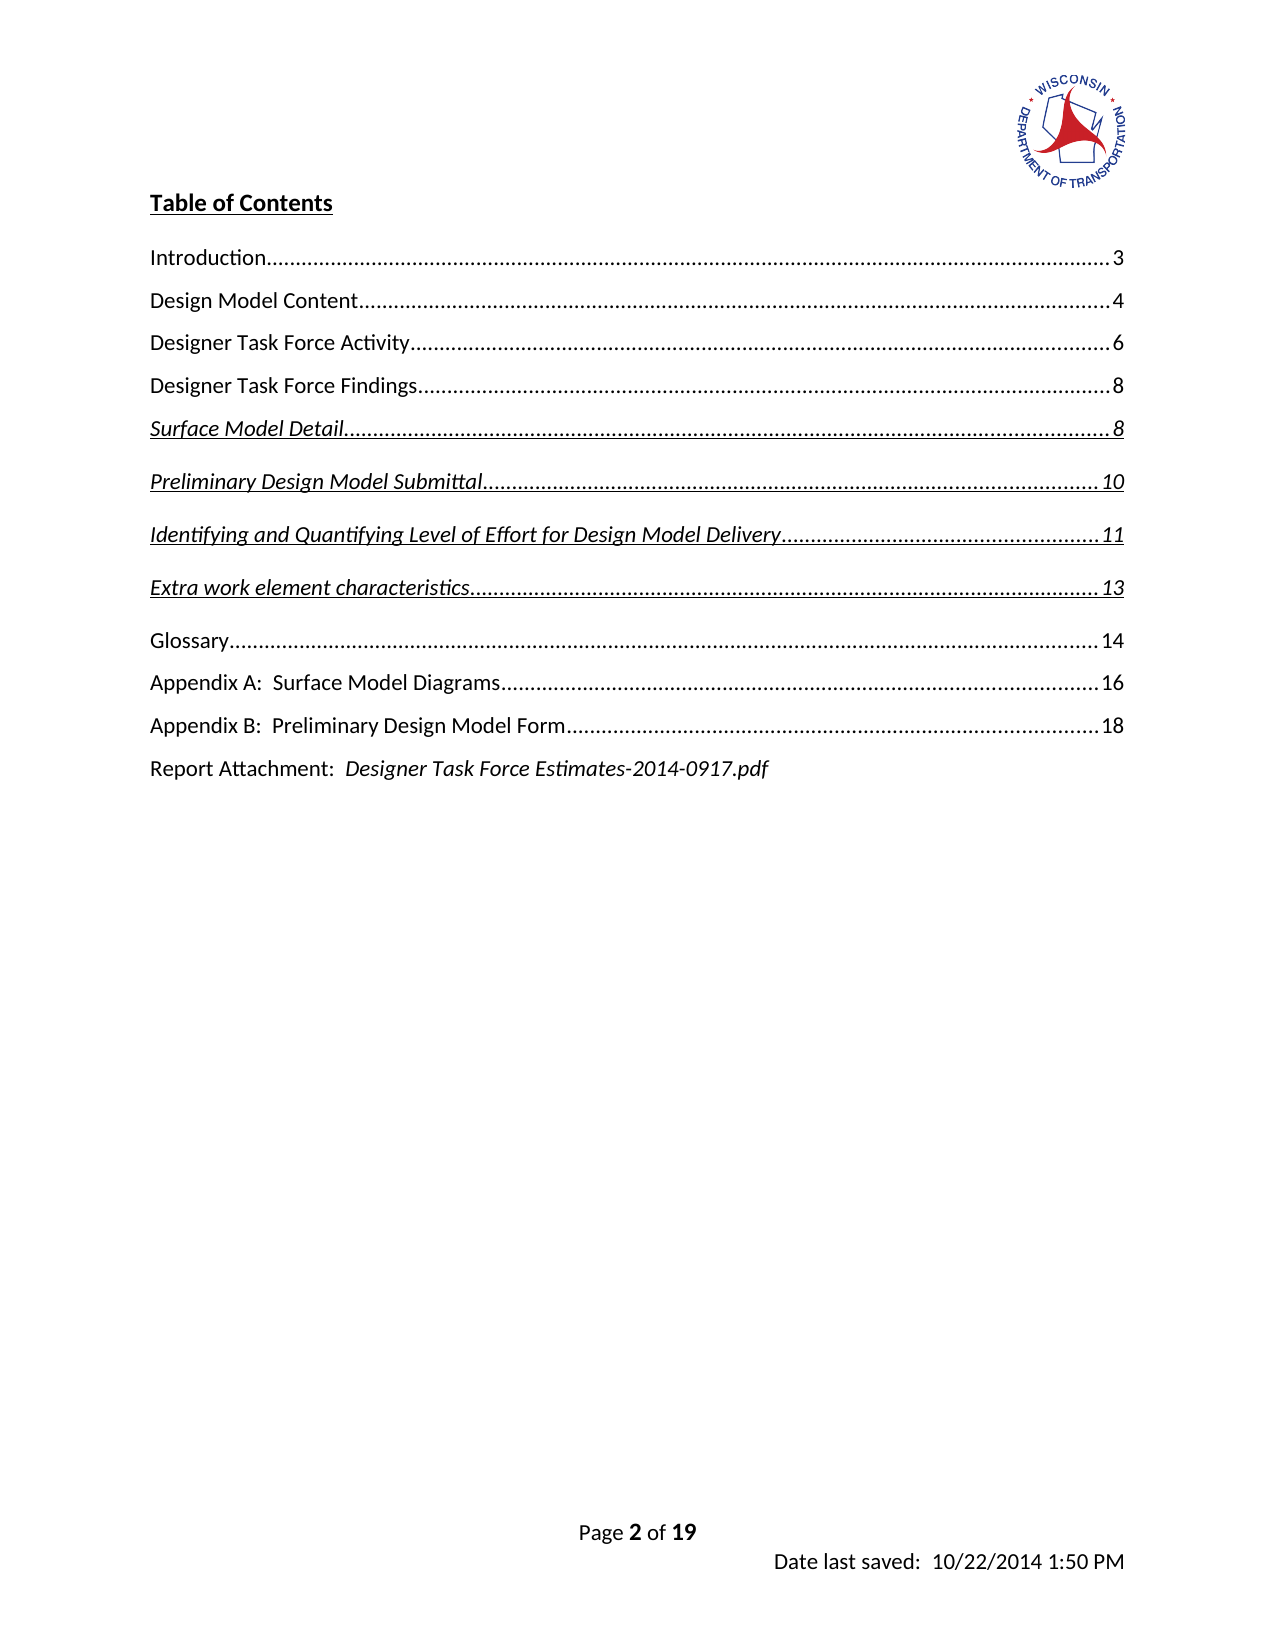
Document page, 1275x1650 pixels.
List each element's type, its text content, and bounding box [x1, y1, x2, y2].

text Introduction 3 [150, 243, 1125, 271]
text Design Model Content 4 [150, 286, 1125, 314]
text Appendix B: Preliminary Design Model Form 18 [150, 711, 1125, 739]
picture [1017, 75, 1125, 188]
text Extra work element characteristics 13 [150, 573, 1125, 601]
text Report Attachment: Designer Task Force Estimates-2014-0917.pdf [150, 754, 1125, 782]
text Preliminary Design Model Submittal 10 [150, 467, 1125, 495]
text Designer Task Force Findings 8 [150, 371, 1125, 399]
text Identifying and Quantifying Level of Effort for Design Model Delivery 11 [150, 520, 1125, 548]
text Surface Model Detail 8 [150, 414, 1125, 442]
text Table of Contents [150, 187, 1125, 218]
text Designer Task Force Activity 6 [150, 328, 1125, 357]
text Appendix A: Surface Model Diagrams 16 [150, 668, 1125, 696]
text Glossary 14 [150, 626, 1125, 654]
